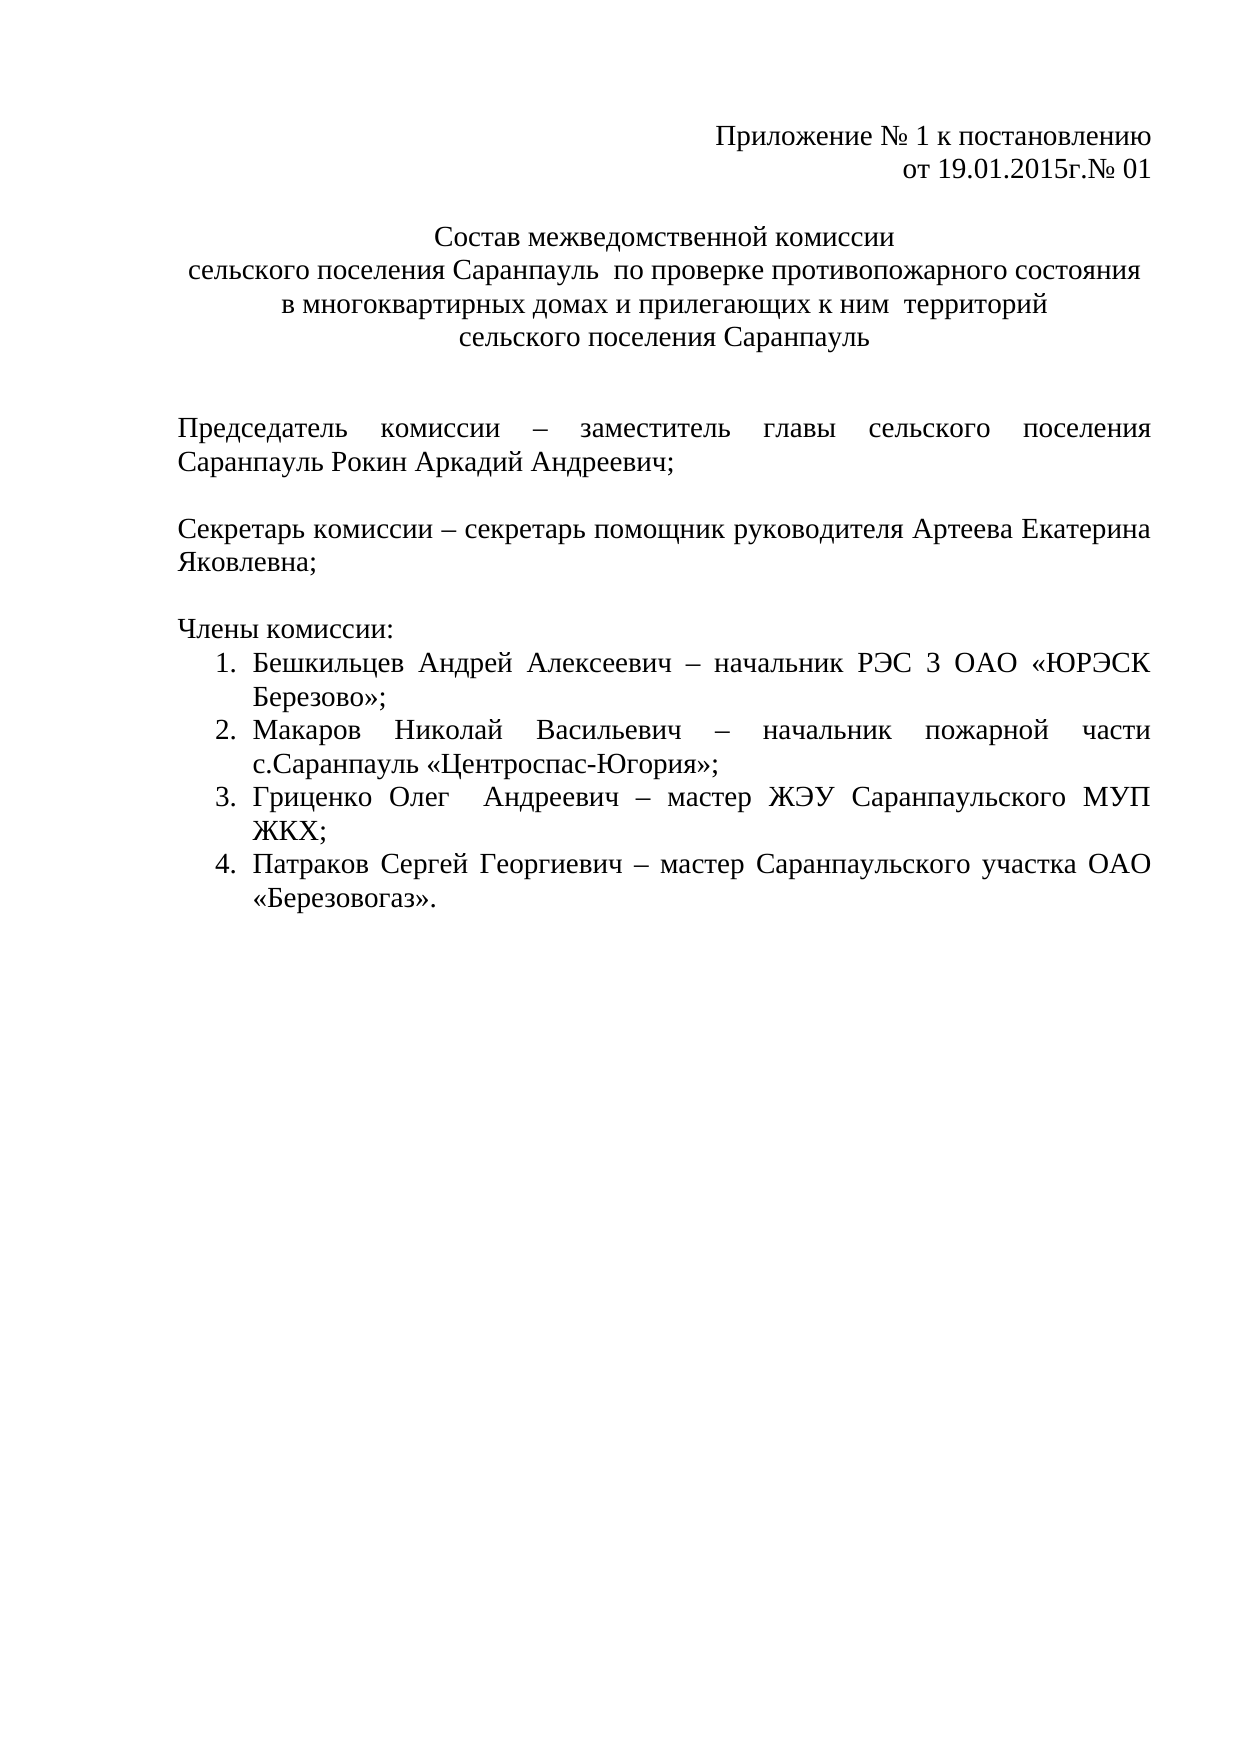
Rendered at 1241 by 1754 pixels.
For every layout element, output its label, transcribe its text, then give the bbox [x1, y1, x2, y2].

text Приложение № 1 к постановлению [177, 118, 1152, 152]
list Бешкильцев Андрей Алексеевич – начальник РЭС 3 ОАО «ЮРЭСК Березово»; [215, 645, 1152, 712]
text сельского поселения Саранпауль по проверке противопожарного состояния в многоквартирных домах и прилегающих к ним территорий [177, 252, 1152, 319]
text сельского поселения Саранпауль [177, 319, 1152, 353]
text Секретарь комиссии – секретарь помощник руководителя Артеева Екатерина Яковлевна; [177, 511, 1152, 578]
text Председатель комиссии – заместитель главы сельского поселения Саранпауль Рокин Аркадий Андреевич; [177, 410, 1152, 477]
list Гриценко Олег Андреевич – мастер ЖЭУ Саранпаульского МУП ЖКХ; [215, 779, 1152, 846]
list Патраков Сергей Георгиевич – мастер Саранпаульского участка ОАО «Березовогаз». [215, 846, 1152, 913]
text Члены комиссии: [177, 612, 1152, 645]
text Состав межведомственной комиссии [177, 219, 1152, 252]
text от 19.01.2015г.№ 01 [177, 152, 1152, 185]
list Макаров Николай Васильевич – начальник пожарной части с.Саранпауль «Центроспас-Югория»; [215, 712, 1152, 779]
